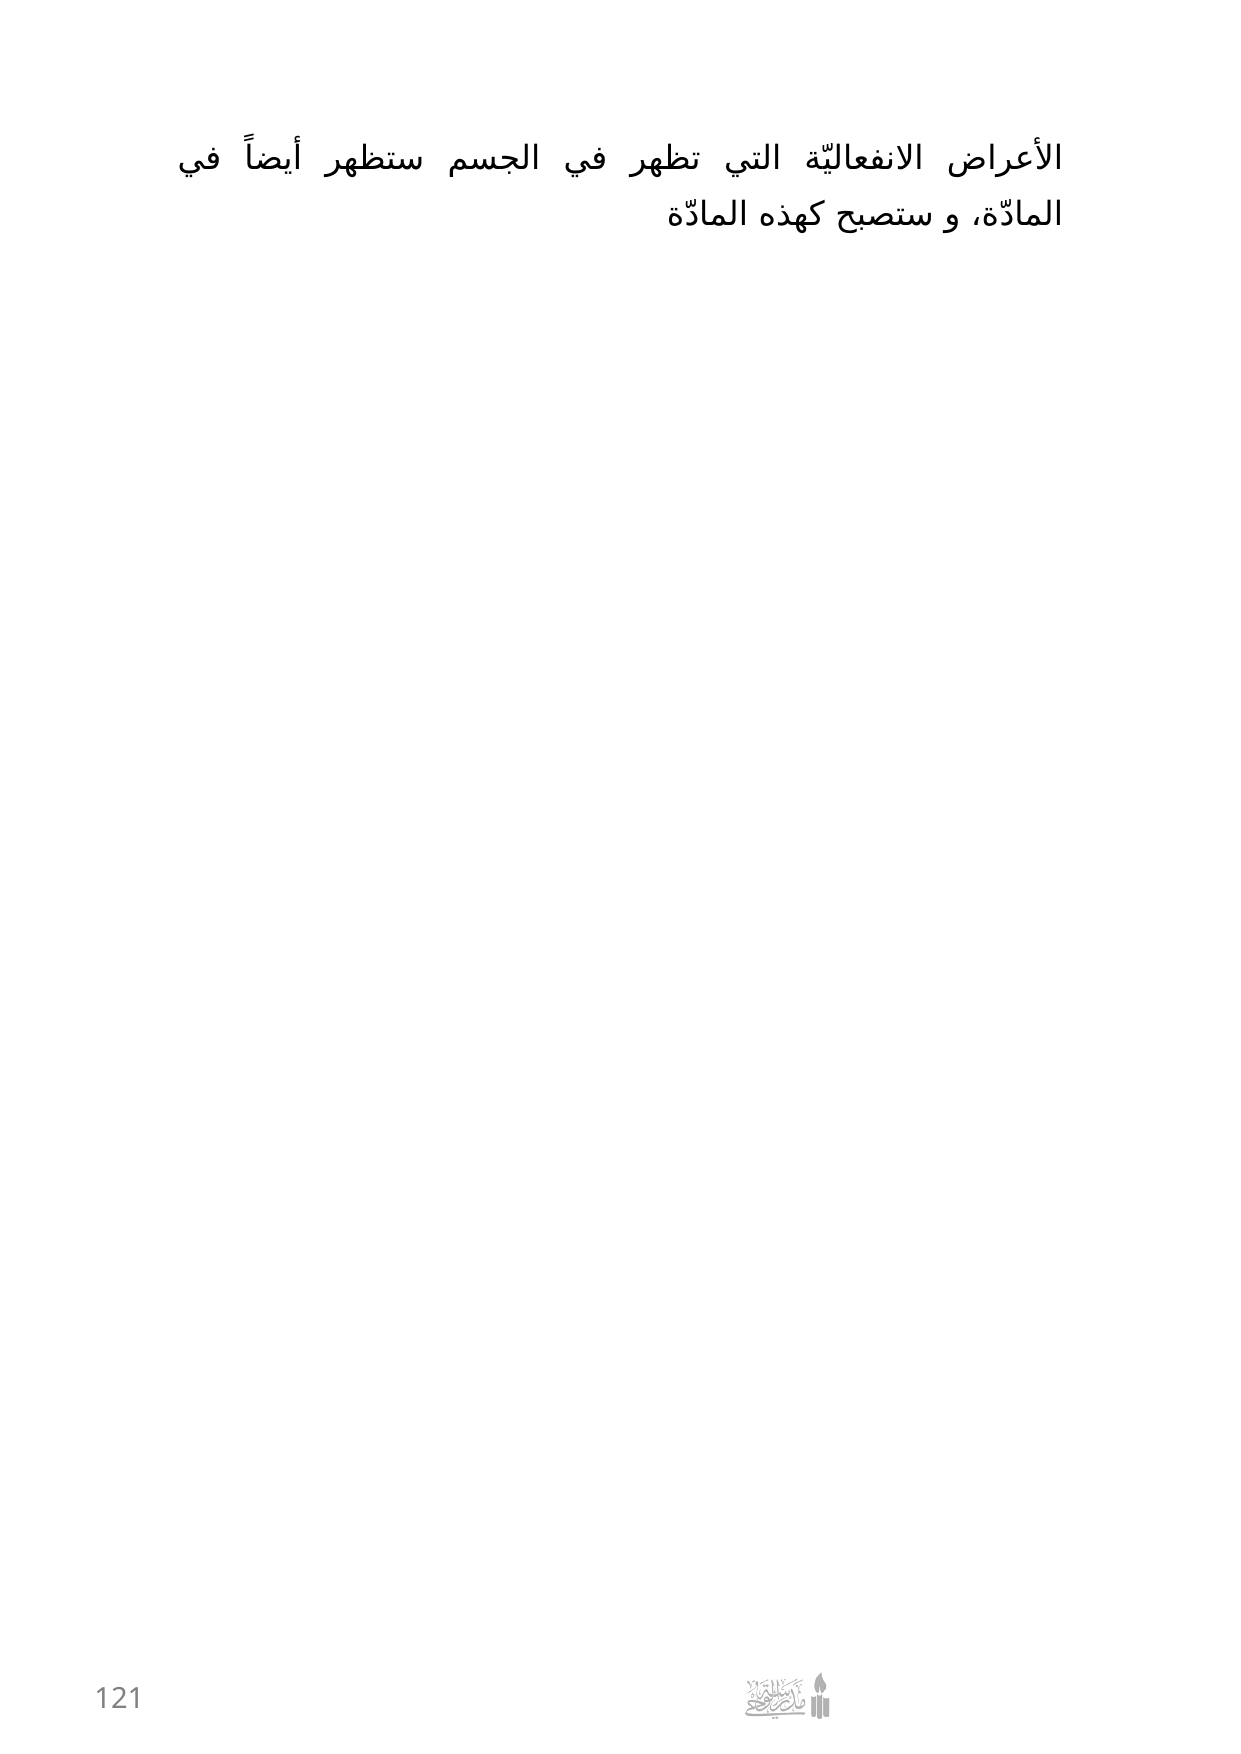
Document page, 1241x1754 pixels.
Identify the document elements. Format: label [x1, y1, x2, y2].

picture [745, 1672, 830, 1719]
text [177, 136, 1063, 247]
